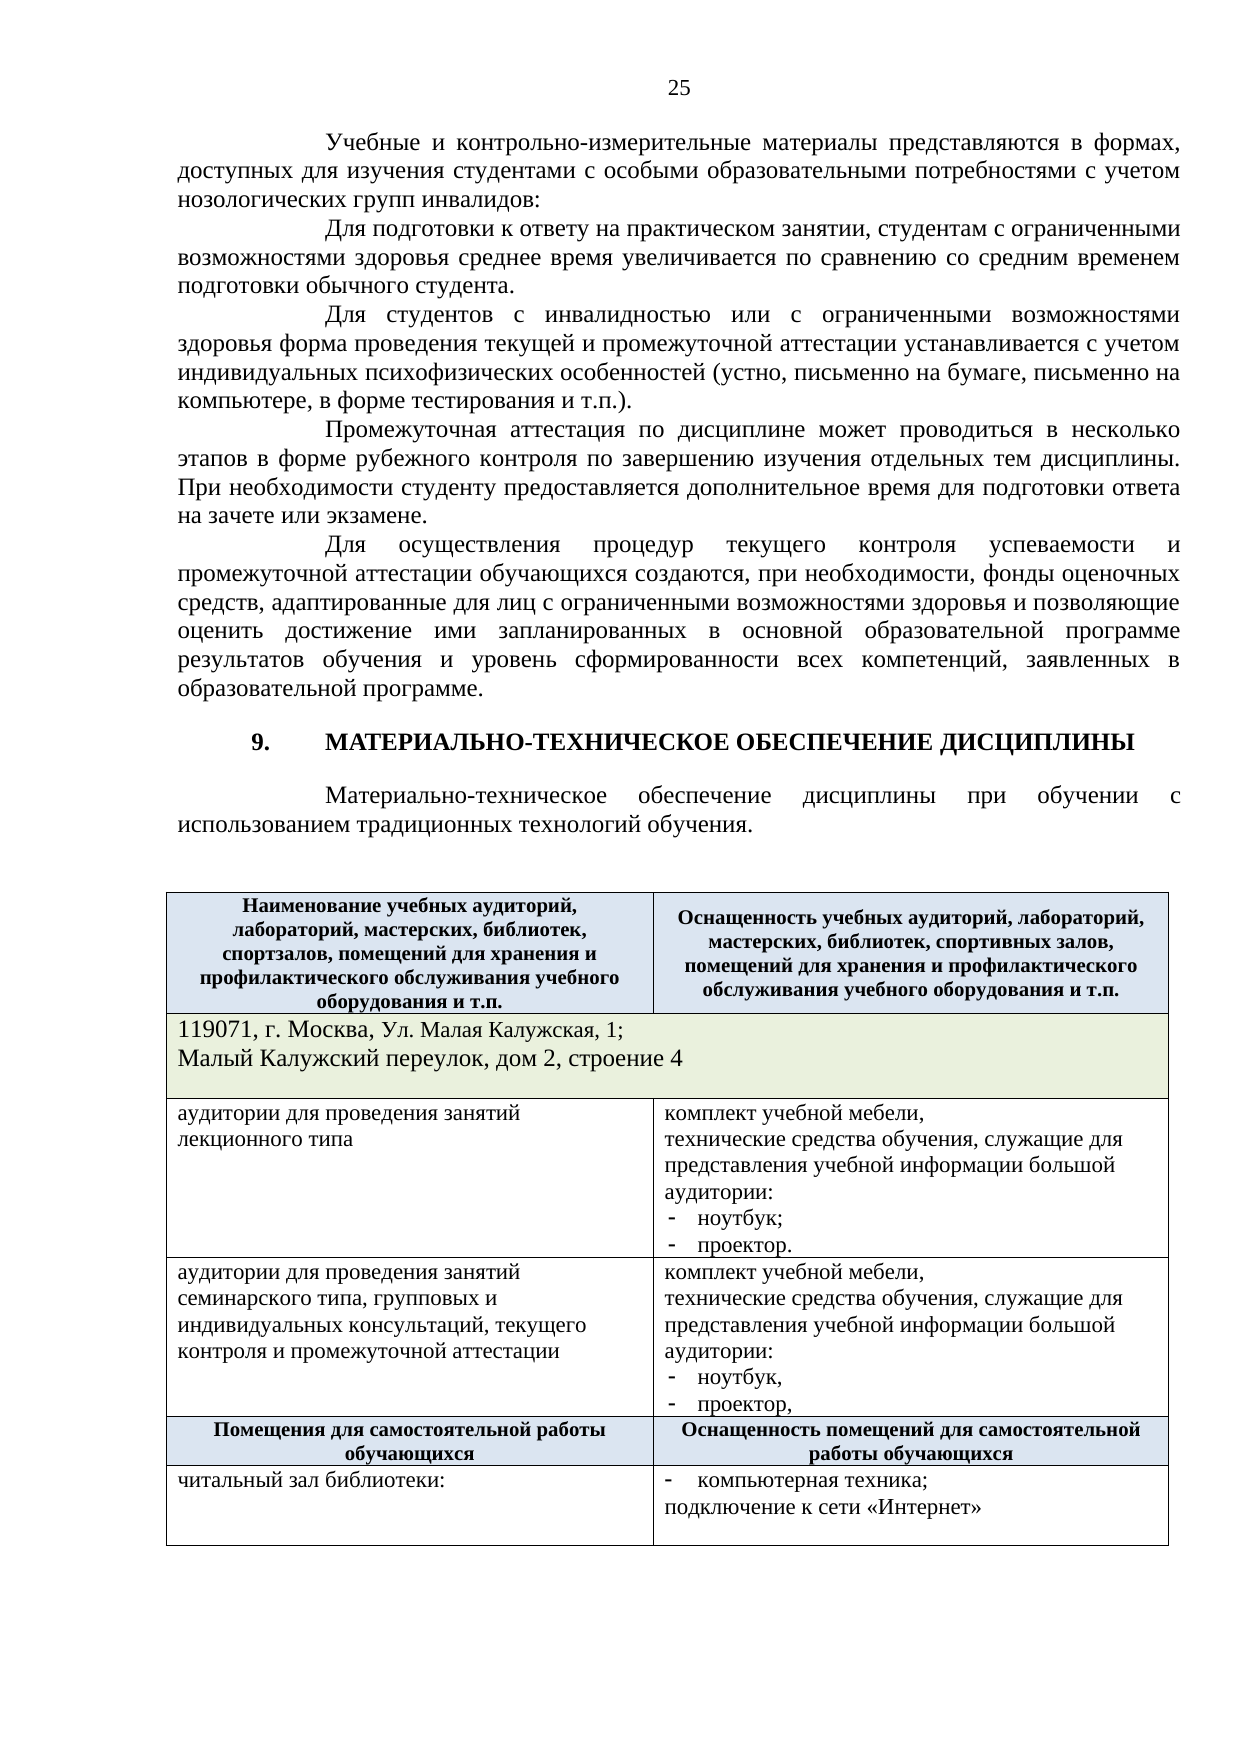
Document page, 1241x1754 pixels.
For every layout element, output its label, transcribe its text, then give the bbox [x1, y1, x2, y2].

table_cell Оснащенность помещений для самостоятельной работы обучающихся [654, 1417, 1168, 1465]
table_cell 119071, г. Москва, Ул. Малая Калужская, 1; Малый Калужский переулок, дом 2, строение 4 [167, 1014, 1168, 1098]
table_cell комплект учебной мебели, технические средства обучения, служащие для представления учебной информации большой аудитории: ноутбук, проектор, [654, 1258, 1168, 1416]
table_header Наименование учебных аудиторий, лабораторий, мастерских, библиотек, спортзалов, помещений для хранения и профилактического обслуживания учебного оборудования и т.п. [167, 893, 653, 1013]
list Учебные и контрольно-измерительные материалы представляются в формах, доступных для изучения студентами с особыми образовательными потребностями с учетом нозологических групп инвалидов: [177, 127, 1181, 213]
table_cell комплект учебной мебели, технические средства обучения, служащие для представления учебной информации большой аудитории: ноутбук; проектор. [654, 1099, 1168, 1257]
table_cell компьютерная техника; подключение к сети «Интернет» [654, 1466, 1168, 1545]
list Для осуществления процедур текущего контроля успеваемости и промежуточной аттестации обучающихся создаются, при необходимости, фонды оценочных средств, адаптированные для лиц с ограниченными возможностями здоровья и позволяющие оценить достижение ими запланированных в основной образовательной программе результатов обучения и уровень сформированности всех компетенций, заявленных в образовательной программе. [177, 529, 1181, 702]
list Материально-техническое обеспечение дисциплины при обучении с использованием традиционных технологий обучения. [177, 780, 1181, 838]
table_header Оснащенность учебных аудиторий, лабораторий, мастерских, библиотек, спортивных залов, помещений для хранения и профилактического обслуживания учебного оборудования и т.п. [654, 893, 1168, 1013]
table_cell аудитории для проведения занятий семинарского типа, групповых и индивидуальных консультаций, текущего контроля и промежуточной аттестации [167, 1258, 653, 1416]
table_cell Помещения для самостоятельной работы обучающихся [167, 1417, 653, 1465]
table_cell аудитории для проведения занятий лекционного типа [167, 1099, 653, 1257]
list Для подготовки к ответу на практическом занятии, студентам с ограниченными возможностями здоровья среднее время увеличивается по сравнению со средним временем подготовки обычного студента. [177, 213, 1181, 299]
subtitle МАТЕРИАЛЬНО-ТЕХНИЧЕСКОЕ ОБЕСПЕЧЕНИЕ ДИСЦИПЛИНЫ [251, 727, 1181, 755]
table_cell читальный зал библиотеки: [167, 1466, 653, 1545]
list Промежуточная аттестация по дисциплине может проводиться в несколько этапов в форме рубежного контроля по завершению изучения отдельных тем дисциплины. При необходимости студенту предоставляется дополнительное время для подготовки ответа на зачете или экзамене. [177, 414, 1181, 529]
list Для студентов с инвалидностью или с ограниченными возможностями здоровья форма проведения текущей и промежуточной аттестации устанавливается с учетом индивидуальных психофизических особенностей (устно, письменно на бумаге, письменно на компьютере, в форме тестирования и т.п.). [177, 299, 1181, 414]
